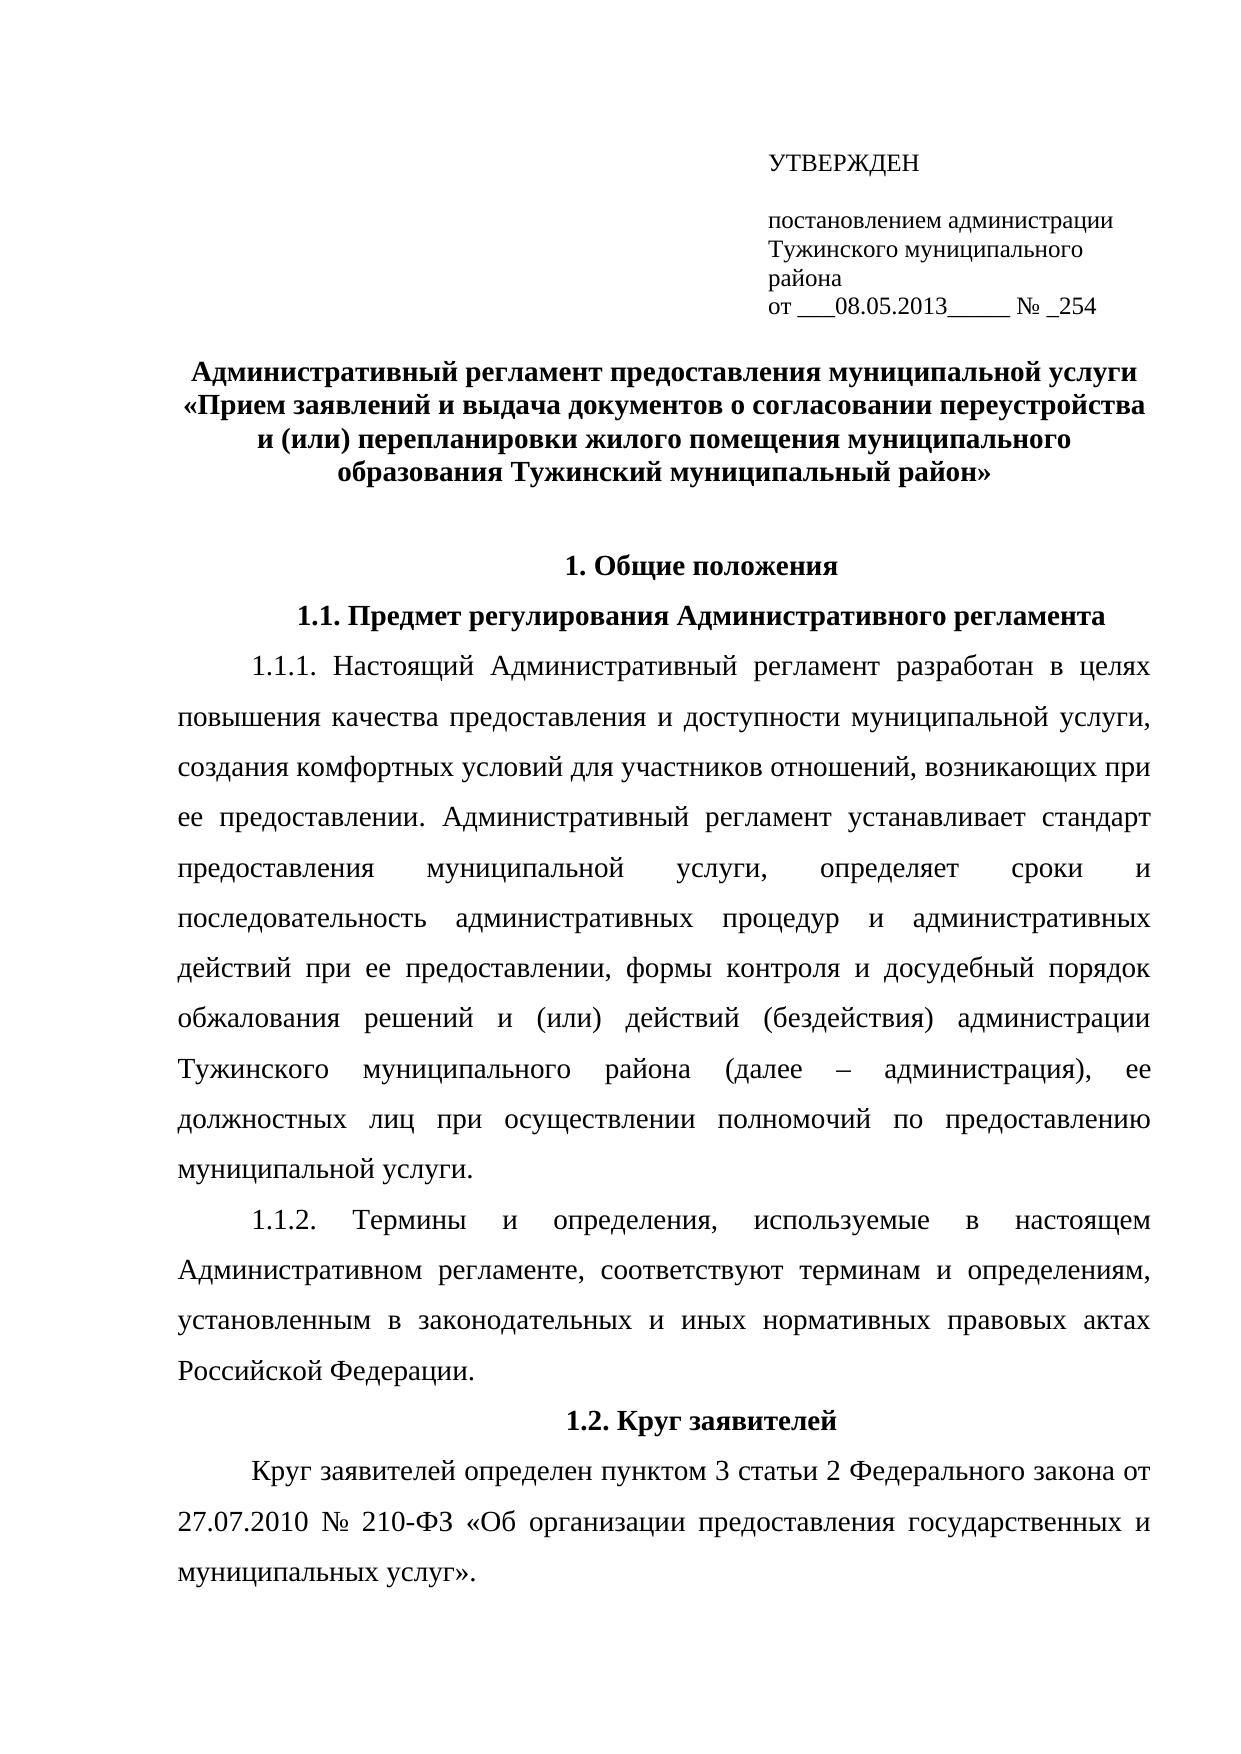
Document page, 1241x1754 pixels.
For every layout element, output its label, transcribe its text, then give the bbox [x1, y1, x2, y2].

text 1. Общие положения [177, 548, 1152, 581]
text Административный регламент предоставления муниципальной услуги [177, 354, 1152, 387]
text «Прием заявлений и выдача документов о согласовании переустройства и (или) перепланировки жилого помещения муниципального образования Тужинский муниципальный район» [177, 387, 1152, 488]
text Круг заявителей определен пунктом 3 статьи 2 Федерального закона от 27.07.2010 № 210-ФЗ «Об организации предоставления государственных и муниципальных услуг». [177, 1453, 1152, 1588]
text постановлением администрации Тужинского муниципального района [768, 205, 1152, 291]
text 1.2. Круг заявителей [177, 1403, 1152, 1437]
text от ___08.05.2013_____ № _254 [768, 291, 1152, 320]
text 1.1.2. Термины и определения, используемые в настоящем Административном регламенте, соответствуют терминам и определениям, установленным в законодательных и иных нормативных правовых актах Российской Федерации. [177, 1202, 1152, 1386]
text 1.1.1. Настоящий Административный регламент разработан в целях повышения качества предоставления и доступности муниципальной услуги, создания комфортных условий для участников отношений, возникающих при ее предоставлении. Административный регламент устанавливает стандарт предоставления муниципальной услуги, определяет сроки и последовательность административных процедур и административных действий при ее предоставлении, формы контроля и досудебный порядок обжалования решений и (или) действий (бездействия) администрации Тужинского муниципального района (далее – администрация), ее должностных лиц при осуществлении полномочий по предоставлению муниципальной услуги. [177, 648, 1152, 1185]
text 1.1. Предмет регулирования Административного регламента [177, 598, 1152, 632]
text УТВЕРЖДЕН [768, 148, 1152, 176]
